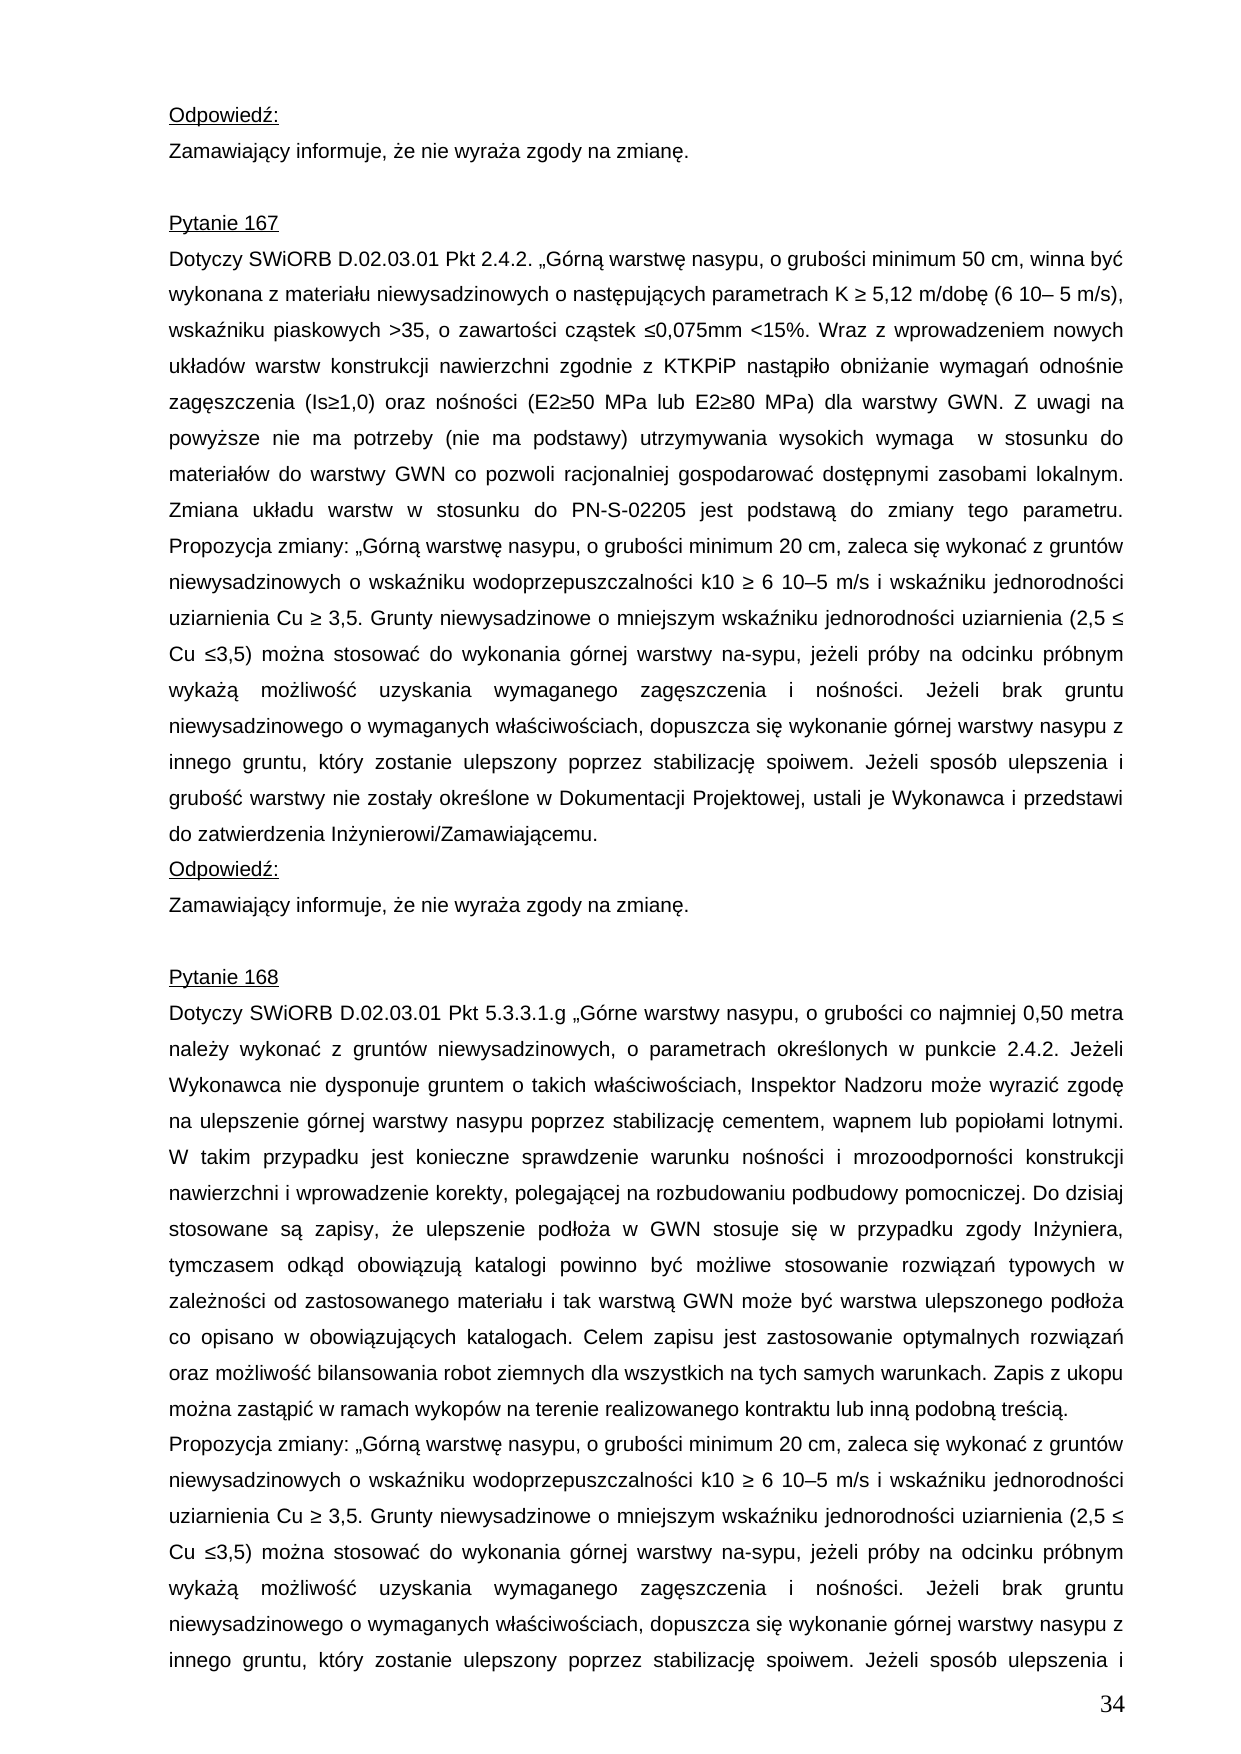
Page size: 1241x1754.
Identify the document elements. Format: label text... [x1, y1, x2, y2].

text Pytanie 167 [169, 210, 1125, 234]
text Odpowiedź: [169, 103, 1125, 127]
text Pytanie 168 [169, 965, 1125, 989]
text Zamawiający informuje, że nie wyraża zgody na zmianę. [169, 893, 1125, 917]
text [169, 1432, 1125, 1672]
text Zamawiający informuje, że nie wyraża zgody na zmianę. [169, 138, 1125, 162]
text Dotyczy SWiORB D.02.03.01 Pkt 2.4.2. „Górną warstwę nasypu, o grubości minimum 50 cm, winna być wykonana z materiału niewysadzinowych o następujących parametrach K ≥ 5,12 m/dobę (6 10– 5 m/s), wskaźniku piaskowych >35, o zawartości cząstek ≤0,075mm <15%. Wraz z wprowadzeniem nowych układów warstw konstrukcji nawierzchni zgodnie z KTKPiP nastąpiło obniżanie wymagań odnośnie zagęszczenia (Is≥1,0) oraz nośności (E2≥50 MPa lub E2≥80 MPa) dla warstwy GWN. Z uwagi na powyższe nie ma potrzeby (nie ma podstawy) utrzymywania wysokich wymaga w stosunku do materiałów do warstwy GWN co pozwoli racjonalniej gospodarować dostępnymi zasobami lokalnym. Zmiana układu warstw w stosunku do PN-S-02205 jest podstawą do zmiany tego parametru. Propozycja zmiany: „Górną warstwę nasypu, o grubości minimum 20 cm, zaleca się wykonać z gruntów niewysadzinowych o wskaźniku wodoprzepuszczalności k10 ≥ 6 10–5 m/s i wskaźniku jednorodności uziarnienia Cu ≥ 3,5. Grunty niewysadzinowe o mniejszym wskaźniku jednorodności uziarnienia (2,5 ≤ Cu ≤3,5) można stosować do wykonania górnej warstwy na-sypu, jeżeli próby na odcinku próbnym wykażą możliwość uzyskania wymaganego zagęszczenia i nośności. Jeżeli brak gruntu niewysadzinowego o wymaganych właściwościach, dopuszcza się wykonanie górnej warstwy nasypu z innego gruntu, który zostanie ulepszony poprzez stabilizację spoiwem. Jeżeli sposób ulepszenia i grubość warstwy nie zostały określone w Dokumentacji Projektowej, ustali je Wykonawca i przedstawi do zatwierdzenia Inżynierowi/Zamawiającemu. [169, 246, 1125, 845]
text Odpowiedź: [169, 857, 1125, 881]
text Dotyczy SWiORB D.02.03.01 Pkt 5.3.3.1.g „Górne warstwy nasypu, o grubości co najmniej 0,50 metra należy wykonać z gruntów niewysadzinowych, o parametrach określonych w punkcie 2.4.2. Jeżeli Wykonawca nie dysponuje gruntem o takich właściwościach, Inspektor Nadzoru może wyrazić zgodę na ulepszenie górnej warstwy nasypu poprzez stabilizację cementem, wapnem lub popiołami lotnymi. W takim przypadku jest konieczne sprawdzenie warunku nośności i mrozoodporności konstrukcji nawierzchni i wprowadzenie korekty, polegającej na rozbudowaniu podbudowy pomocniczej. Do dzisiaj stosowane są zapisy, że ulepszenie podłoża w GWN stosuje się w przypadku zgody Inżyniera, tymczasem odkąd obowiązują katalogi powinno być możliwe stosowanie rozwiązań typowych w zależności od zastosowanego materiału i tak warstwą GWN może być warstwa ulepszonego podłoża co opisano w obowiązujących katalogach. Celem zapisu jest zastosowanie optymalnych rozwiązań oraz możliwość bilansowania robot ziemnych dla wszystkich na tych samych warunkach. Zapis z ukopu można zastąpić w ramach wykopów na terenie realizowanego kontraktu lub inną podobną treścią. [169, 1001, 1125, 1420]
